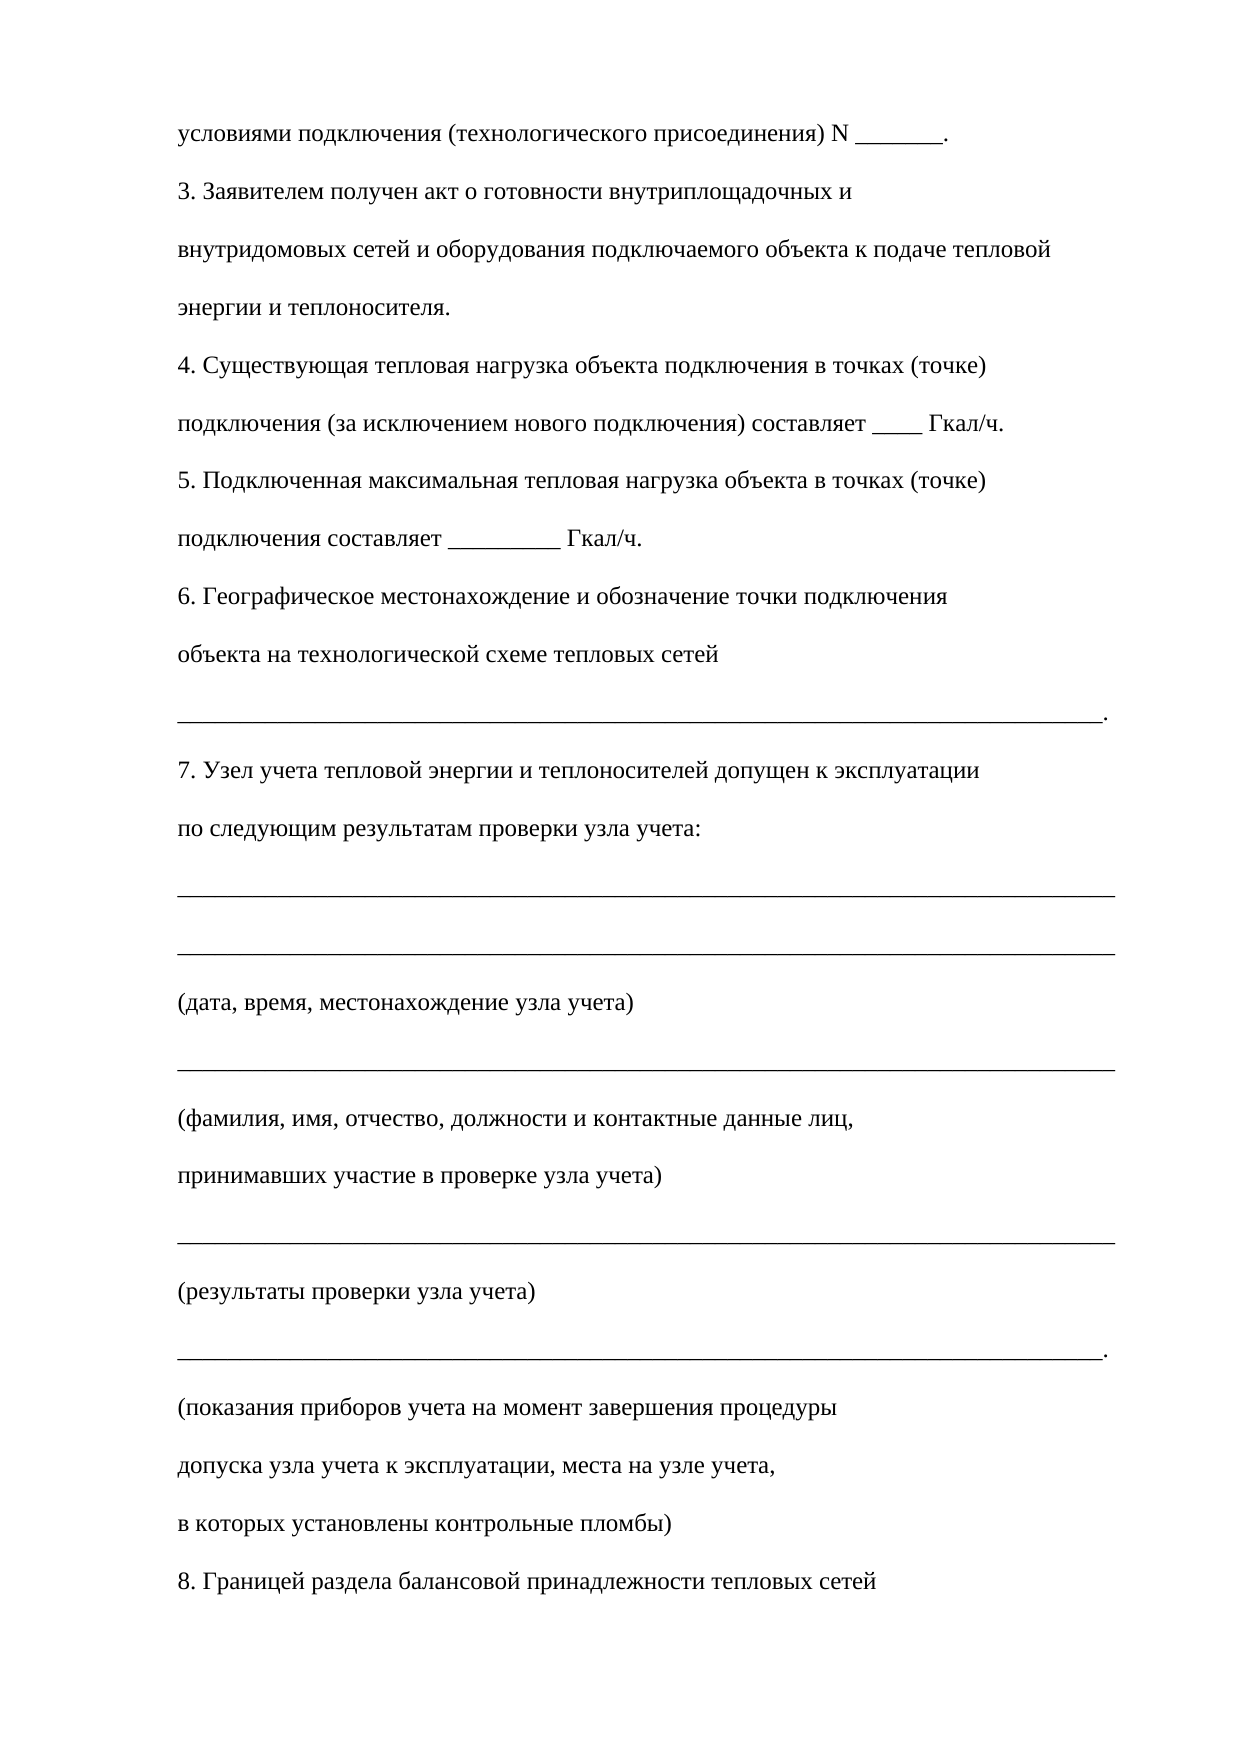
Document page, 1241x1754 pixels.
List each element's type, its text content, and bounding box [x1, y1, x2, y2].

text 6. Географическое местонахождение и обозначение точки подключения [177, 581, 1152, 610]
text (показания приборов учета на момент завершения процедуры [177, 1392, 1152, 1421]
text ___________________________________________________________________________ [177, 871, 1152, 900]
text допуска узла учета к эксплуатации, места на узле учета, [177, 1450, 1152, 1479]
text принимавших участие в проверке узла учета) [177, 1161, 1152, 1189]
text (результаты проверки узла учета) [177, 1276, 1152, 1305]
text 5. Подключенная максимальная тепловая нагрузка объекта в точках (точке) [177, 466, 1152, 494]
text подключения составляет _________ Гкал/ч. [177, 523, 1152, 552]
text внутридомовых сетей и оборудования подключаемого объекта к подаче тепловой [177, 234, 1152, 263]
text (фамилия, имя, отчество, должности и контактные данные лиц, [177, 1103, 1152, 1131]
text __________________________________________________________________________. [177, 697, 1152, 726]
text 4. Существующая тепловая нагрузка объекта подключения в точках (точке) [177, 350, 1152, 378]
text (дата, время, местонахождение узла учета) [177, 987, 1152, 1016]
text ___________________________________________________________________________ [177, 929, 1152, 958]
text __________________________________________________________________________. [177, 1334, 1152, 1363]
text 8. Границей раздела балансовой принадлежности тепловых сетей [177, 1566, 1152, 1595]
text ___________________________________________________________________________ [177, 1045, 1152, 1073]
text подключения (за исключением нового подключения) составляет ____ Гкал/ч. [177, 408, 1152, 436]
text 3. Заявителем получен акт о готовности внутриплощадочных и [177, 176, 1152, 205]
text объекта на технологической схеме тепловых сетей [177, 639, 1152, 668]
text энергии и теплоносителя. [177, 292, 1152, 321]
text в которых установлены контрольные пломбы) [177, 1508, 1152, 1537]
text условиями подключения (технологического присоединения) N _______. [177, 118, 1152, 147]
text по следующим результатам проверки узла учета: [177, 813, 1152, 842]
text ___________________________________________________________________________ [177, 1218, 1152, 1247]
text 7. Узел учета тепловой энергии и теплоносителей допущен к эксплуатации [177, 755, 1152, 784]
